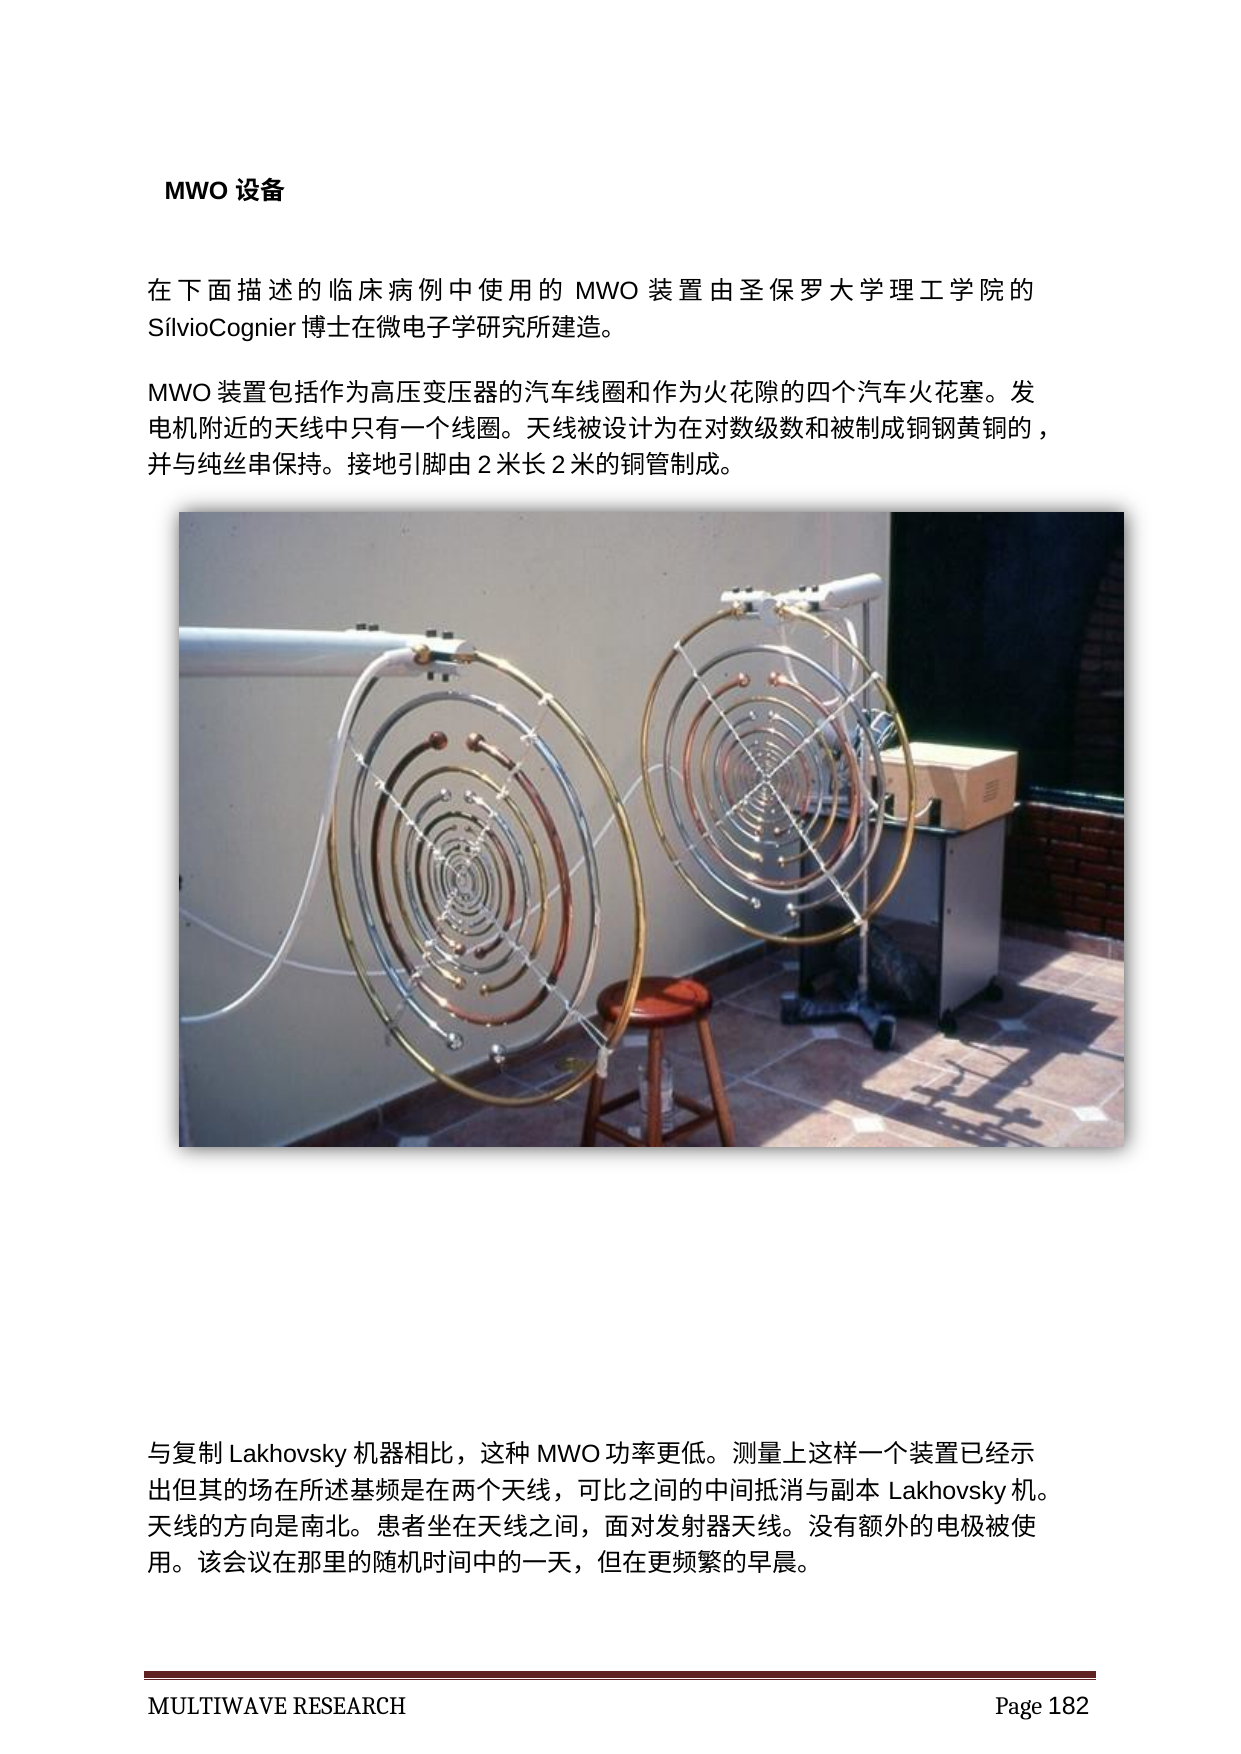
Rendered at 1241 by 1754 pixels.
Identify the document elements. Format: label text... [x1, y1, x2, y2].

text MWO装置包括作为高压变压器的汽车线圈和作为火花隙的四个汽车火花塞。发电机附近的天线中只有一个线圈。天线被设计为在对数级数和被制成铜钢黄铜的，并与纯丝串保持。接地引脚由2米长2米的铜管制成。 [147, 372, 1037, 480]
subtitle MWO 设备 [157, 170, 1111, 206]
text 在下面描述的临床病例中使用的MWO装置由圣保罗大学理工学院的SílvioCognier博士在微电子学研究所建造。 [147, 271, 1036, 343]
picture [147, 480, 1156, 1178]
text 与复制Lakhovsky 机器相比，这种MWO功率更低。测量上这样一个装置已经示出但其的场在所述基频是在两个天线，可比之间的中间抵消与副本Lakhovsky机。天线的方向是南北。患者坐在天线之间，面对发射器天线。没有额外的电极被使用。该会议在那里的随机时间中的一天，但在更频繁的早晨。 [147, 1434, 1037, 1579]
